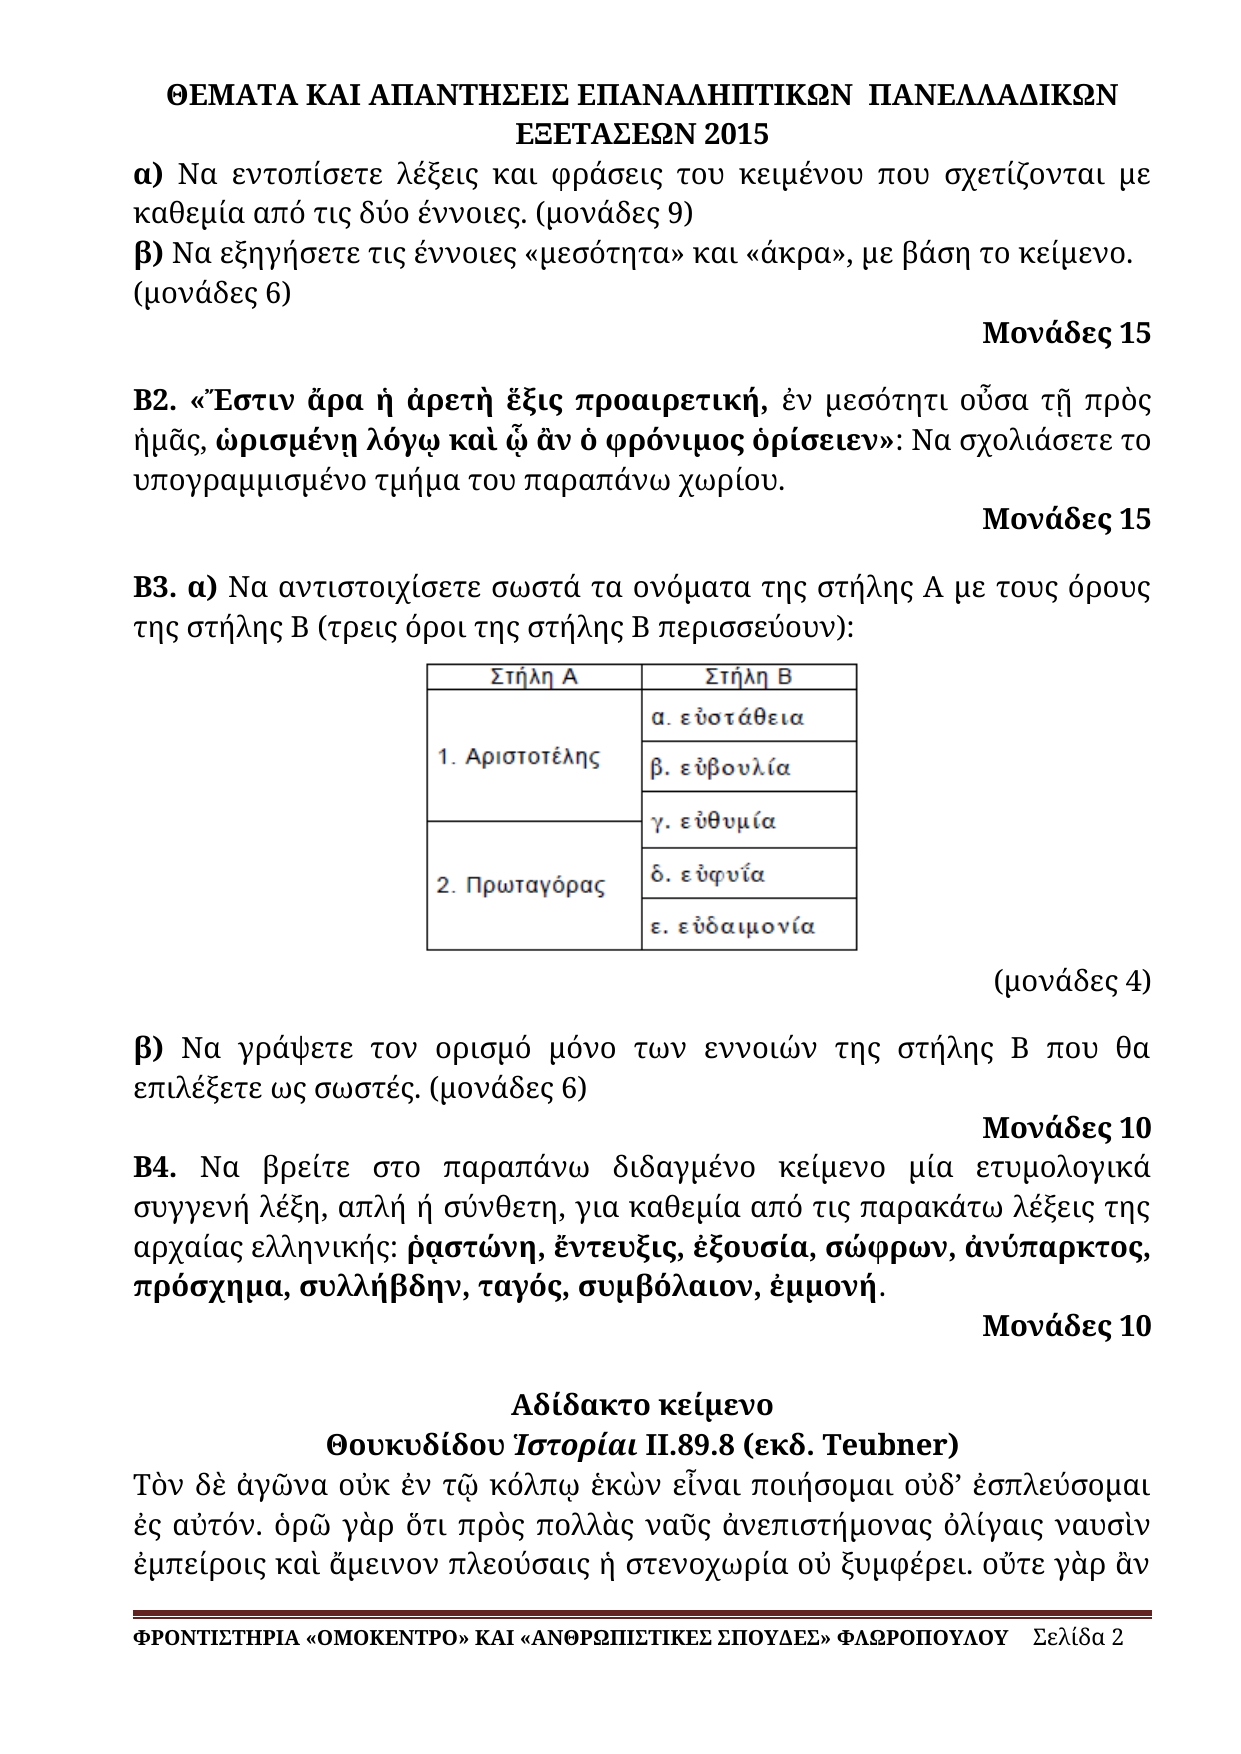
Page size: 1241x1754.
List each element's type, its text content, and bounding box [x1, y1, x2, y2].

text (μονάδες 4) [133, 960, 1152, 999]
text α) Να εντοπίσετε λέξεις και φράσεις του κειμένου που σχετίζονται με καθεμία από τις δύο έννοιες. (μονάδες 9) [133, 153, 1152, 232]
text Μονάδες 10 [133, 1107, 1152, 1147]
text Θουκυδίδου Ἱστορίαι II.89.8 (εκδ. Teubner) [133, 1424, 1152, 1464]
text (μονάδες 6) [133, 272, 1152, 312]
text β) Να γράψετε τον ορισμό μόνο των εννοιών της στήλης Β που θα επιλέξετε ως σωστές. (μονάδες 6) [133, 1027, 1152, 1107]
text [133, 1464, 1152, 1583]
text Β3. α) Να αντιστοιχίσετε σωστά τα ονόματα της στήλης Α με τους όρους της στήλης Β (τρεις όροι της στήλης Β περισσεύουν): [133, 566, 1152, 646]
text Β4. Να βρείτε στο παραπάνω διδαγμένο κείμενο μία ετυμολογικά συγγενή λέξη, απλή ή σύνθετη, για καθεμία από τις παρακάτω λέξεις της αρχαίας ελληνικής: ῥᾳστώνη, ἔντευξις, ἐξουσία, σώφρων, ἀνύπαρκτος, πρόσχημα, συλλήβδην, ταγός, συμβόλαιον, ἐμμονή. [133, 1147, 1152, 1305]
text Μονάδες 15 [133, 499, 1152, 538]
text Αδίδακτο κείμενο [133, 1385, 1152, 1424]
text β) Να εξηγήσετε τις έννοιες «μεσότητα» και «άκρα», με βάση το κείμενο. [133, 232, 1152, 272]
text Μονάδες 15 [133, 312, 1152, 352]
text Β2. «Ἔστιν ἄρα ἡ ἀρετὴ ἕξις προαιρετική, ἐν μεσότητι οὖσα τῇ πρὸς ἡμᾶς, ὡρισμένῃ λόγῳ καὶ ᾧ ἂν ὁ φρόνιμος ὁρίσειεν»: Να σχολιάσετε το υπογραμμισμένο τμήμα του παραπάνω χωρίου. [133, 379, 1152, 499]
text Μονάδες 10 [133, 1305, 1152, 1345]
